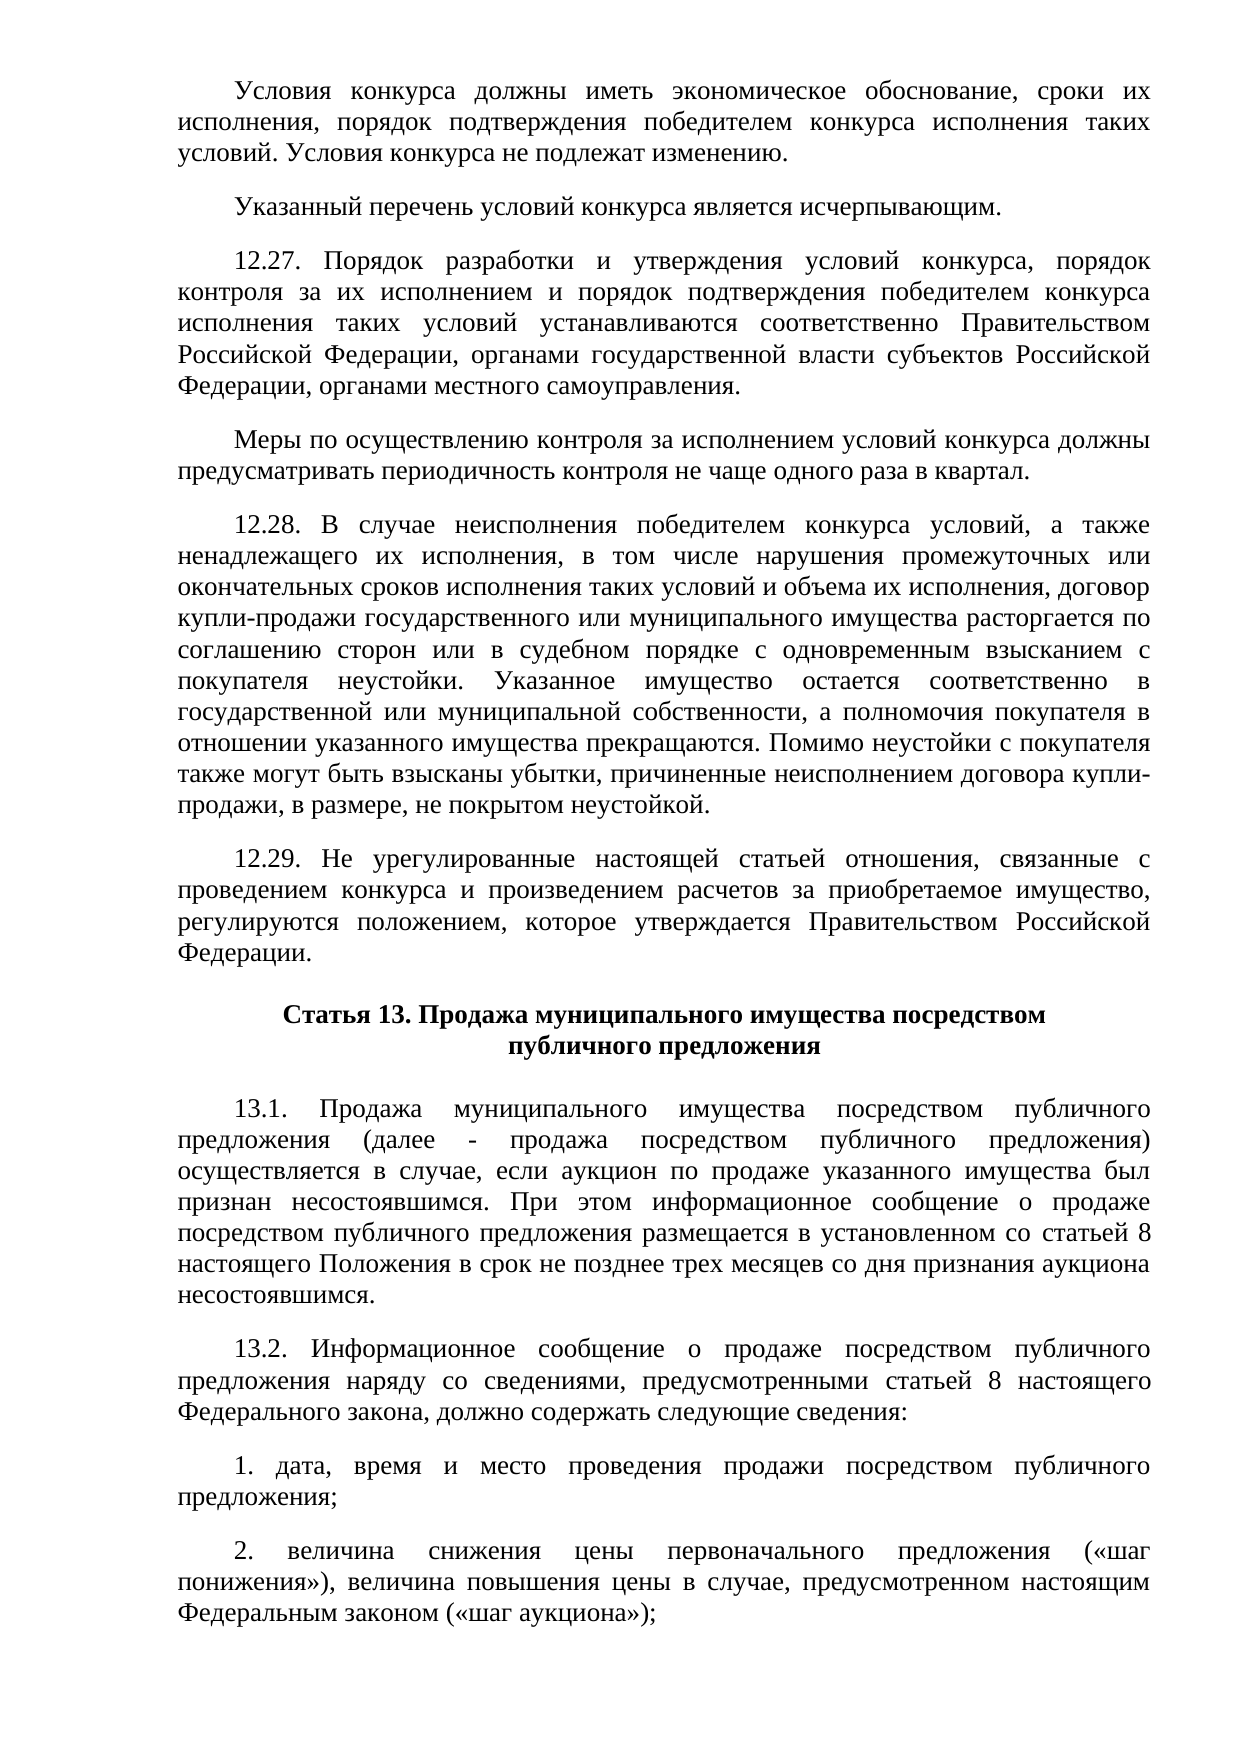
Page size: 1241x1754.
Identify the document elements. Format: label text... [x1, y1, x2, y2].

text Указанный перечень условий конкурса является исчерпывающим. [177, 190, 1152, 221]
title публичного предложения [177, 1029, 1152, 1061]
text Меры по осуществлению контроля за исполнением условий конкурса должны предусматривать периодичность контроля не чаще одного раза в квартал. [177, 423, 1152, 485]
text 13.1. Продажа муниципального имущества посредством публичного предложения (далее - продажа посредством публичного предложения) осуществляется в случае, если аукцион по продаже указанного имущества был признан несостоявшимся. При этом информационное сообщение о продаже посредством публичного предложения размещается в установленном со статьей 8 настоящего Положения в срок не позднее трех месяцев со дня признания аукциона несостоявшимся. [177, 1092, 1152, 1310]
text 1. дата, время и место проведения продажи посредством публичного предложения; [177, 1449, 1152, 1511]
text 12.27. Порядок разработки и утверждения условий конкурса, порядок контроля за их исполнением и порядок подтверждения победителем конкурса исполнения таких условий устанавливаются соответственно Правительством Российской Федерации, органами государственной власти субъектов Российской Федерации, органами местного самоуправления. [177, 244, 1152, 400]
title Статья 13. Продажа муниципального имущества посредством [177, 998, 1152, 1029]
text Условия конкурса должны иметь экономическое обоснование, сроки их исполнения, порядок подтверждения победителем конкурса исполнения таких условий. Условия конкурса не подлежат изменению. [177, 74, 1152, 167]
text 2. величина снижения цены первоначального предложения («шаг понижения»), величина повышения цены в случае, предусмотренном настоящим Федеральным законом («шаг аукциона»); [177, 1534, 1152, 1628]
text 12.28. В случае неисполнения победителем конкурса условий, а также ненадлежащего их исполнения, в том числе нарушения промежуточных или окончательных сроков исполнения таких условий и объема их исполнения, договор купли-продажи государственного или муниципального имущества расторгается по соглашению сторон или в судебном порядке с одновременным взысканием с покупателя неустойки. Указанное имущество остается соответственно в государственной или муниципальной собственности, а полномочия покупателя в отношении указанного имущества прекращаются. Помимо неустойки с покупателя также могут быть взысканы убытки, причиненные неисполнением договора купли-продажи, в размере, не покрытом неустойкой. [177, 508, 1152, 819]
text 13.2. Информационное сообщение о продаже посредством публичного предложения наряду со сведениями, предусмотренными статьей 8 настоящего Федерального закона, должно содержать следующие сведения: [177, 1333, 1152, 1426]
text 12.29. Не урегулированные настоящей статьей отношения, связанные с проведением конкурса и произведением расчетов за приобретаемое имущество, регулируются положением, которое утверждается Правительством Российской Федерации. [177, 842, 1152, 967]
